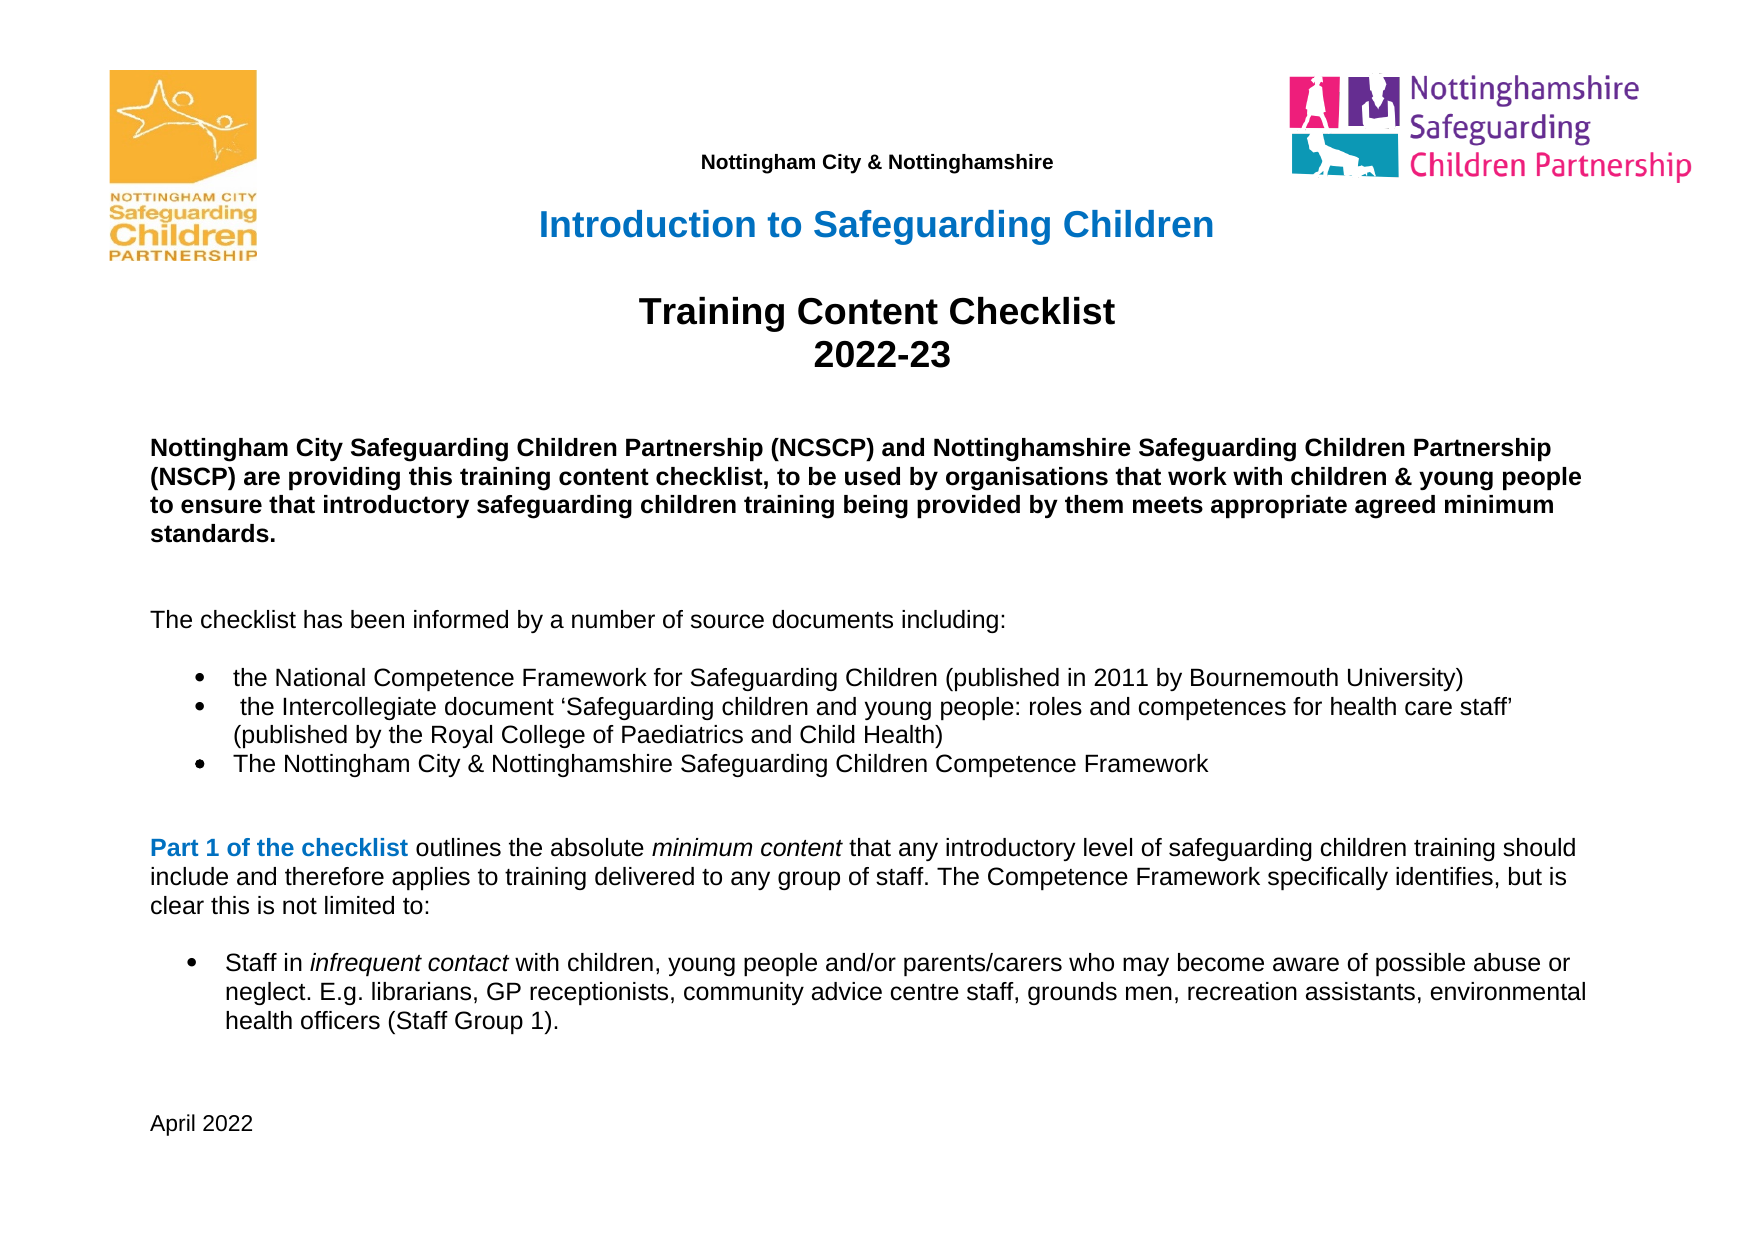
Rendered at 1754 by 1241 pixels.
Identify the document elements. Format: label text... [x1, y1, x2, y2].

text Nottingham City Safeguarding Children Partnership (NCSCP) and Nottinghamshire Safeguarding Children Partnership (NSCP) are providing this training content checklist, to be used by organisations that work with children & young people to ensure that introductory safeguarding children training being provided by them meets appropriate agreed minimum standards. [150, 433, 1604, 548]
list The Nottingham City & Nottinghamshire Safeguarding Children Competence Framework [195, 749, 1604, 778]
picture [109, 70, 257, 261]
text 2022-23 [150, 332, 1604, 375]
list the National Competence Framework for Safeguarding Children (published in 2011 by Bournemouth University) [195, 663, 1604, 692]
text Part 1 of the checklist outlines the absolute minimum content that any introductory level of safeguarding children training should include and therefore applies to training delivered to any group of staff. The Competence Framework specifically identifies, but is clear this is not limited to: [150, 833, 1604, 919]
text The checklist has been informed by a number of source documents including: [150, 605, 1604, 634]
list the Intercollegiate document ‘Safeguarding children and young people: roles and competences for health care staff’ (published by the Royal College of Paediatrics and Child Health) [195, 692, 1604, 749]
text Introduction to Safeguarding Children [257, 203, 1604, 246]
text Nottingham City & Nottinghamshire [1399, 150, 1604, 174]
list Staff in infrequent contact with children, young people and/or parents/carers who may become aware of possible abuse or neglect. E.g. librarians, GP receptionists, community advice centre staff, grounds men, recreation assistants, environmental health officers (Staff Group 1). [187, 948, 1604, 1034]
text Training Content Checklist [150, 289, 1604, 332]
text Nottingham City & Nottinghamshire [257, 150, 1292, 174]
